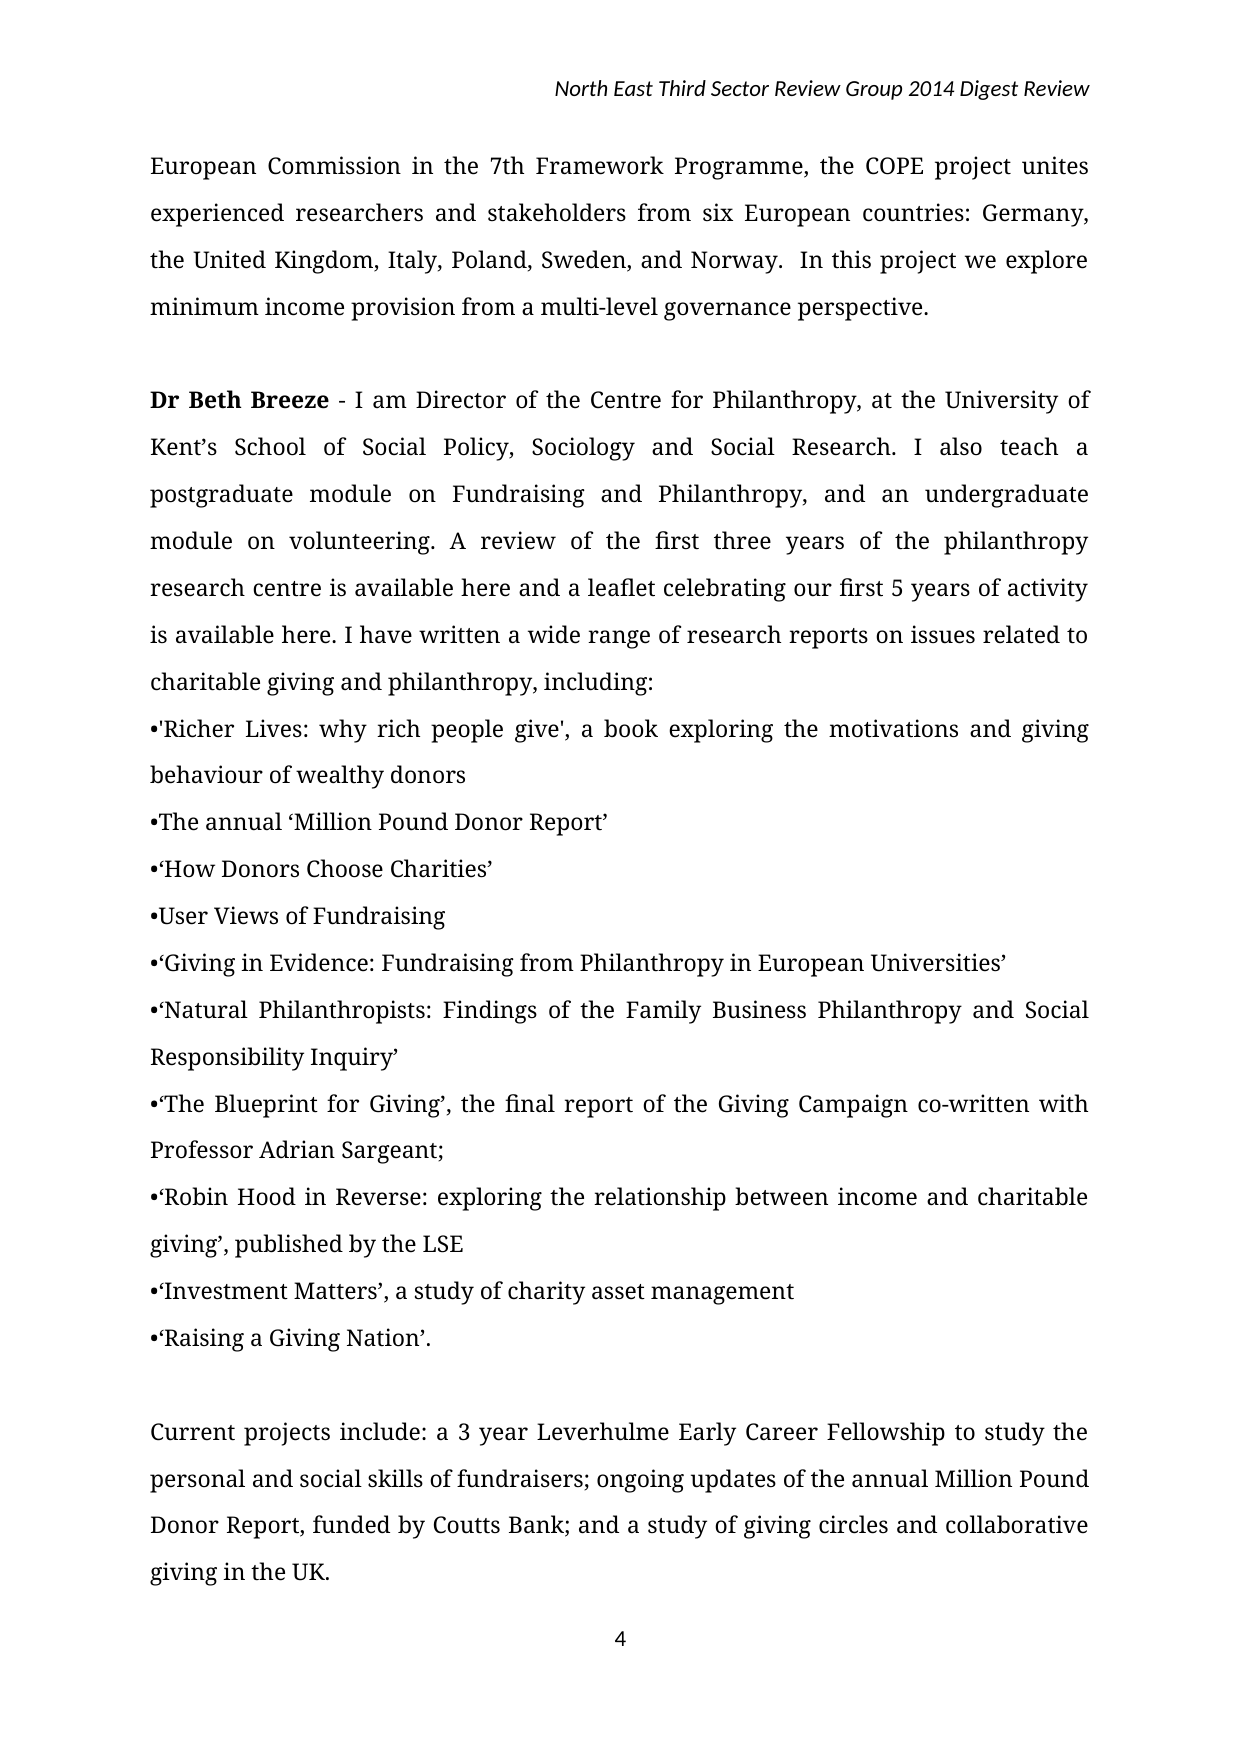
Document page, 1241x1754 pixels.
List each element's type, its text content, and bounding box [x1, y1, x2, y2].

text •‘How Donors Choose Charities’ [150, 853, 1090, 884]
text •‘Natural Philanthropists: Findings of the Family Business Philanthropy and Social Responsibility Inquiry’ [150, 994, 1090, 1072]
text •'Richer Lives: why rich people give', a book exploring the motivations and giving behaviour of wealthy donors [150, 712, 1090, 791]
text •‘Investment Matters’, a study of charity asset management [150, 1275, 1090, 1306]
text •‘Giving in Evidence: Fundraising from Philanthropy in European Universities’ [150, 947, 1090, 978]
text Dr Beth Breeze - I am Director of the Centre for Philanthropy, at the University of Kent’s School of Social Policy, Sociology and Social Research. I also teach a postgraduate module on Fundraising and Philanthropy, and an undergraduate module on volunteering. A review of the first three years of the philanthropy research centre is available here and a leaflet celebrating our first 5 years of activity is available here. I have written a wide range of research reports on issues related to charitable giving and philanthropy, including: [150, 384, 1090, 697]
text •‘The Blueprint for Giving’, the final report of the Giving Campaign co-written with Professor Adrian Sargeant; [150, 1087, 1090, 1166]
text •User Views of Fundraising [150, 900, 1090, 931]
text Current projects include: a 3 year Leverhulme Early Career Fellowship to study the personal and social skills of fundraisers; ongoing updates of the annual Million Pound Donor Report, funded by Coutts Bank; and a study of giving circles and collaborative giving in the UK. [150, 1416, 1090, 1587]
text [150, 150, 1090, 322]
text •The annual ‘Million Pound Donor Report’ [150, 806, 1090, 837]
text •‘Robin Hood in Reverse: exploring the relationship between income and charitable giving’, published by the LSE [150, 1181, 1090, 1259]
text •‘Raising a Giving Nation’. [150, 1322, 1090, 1353]
